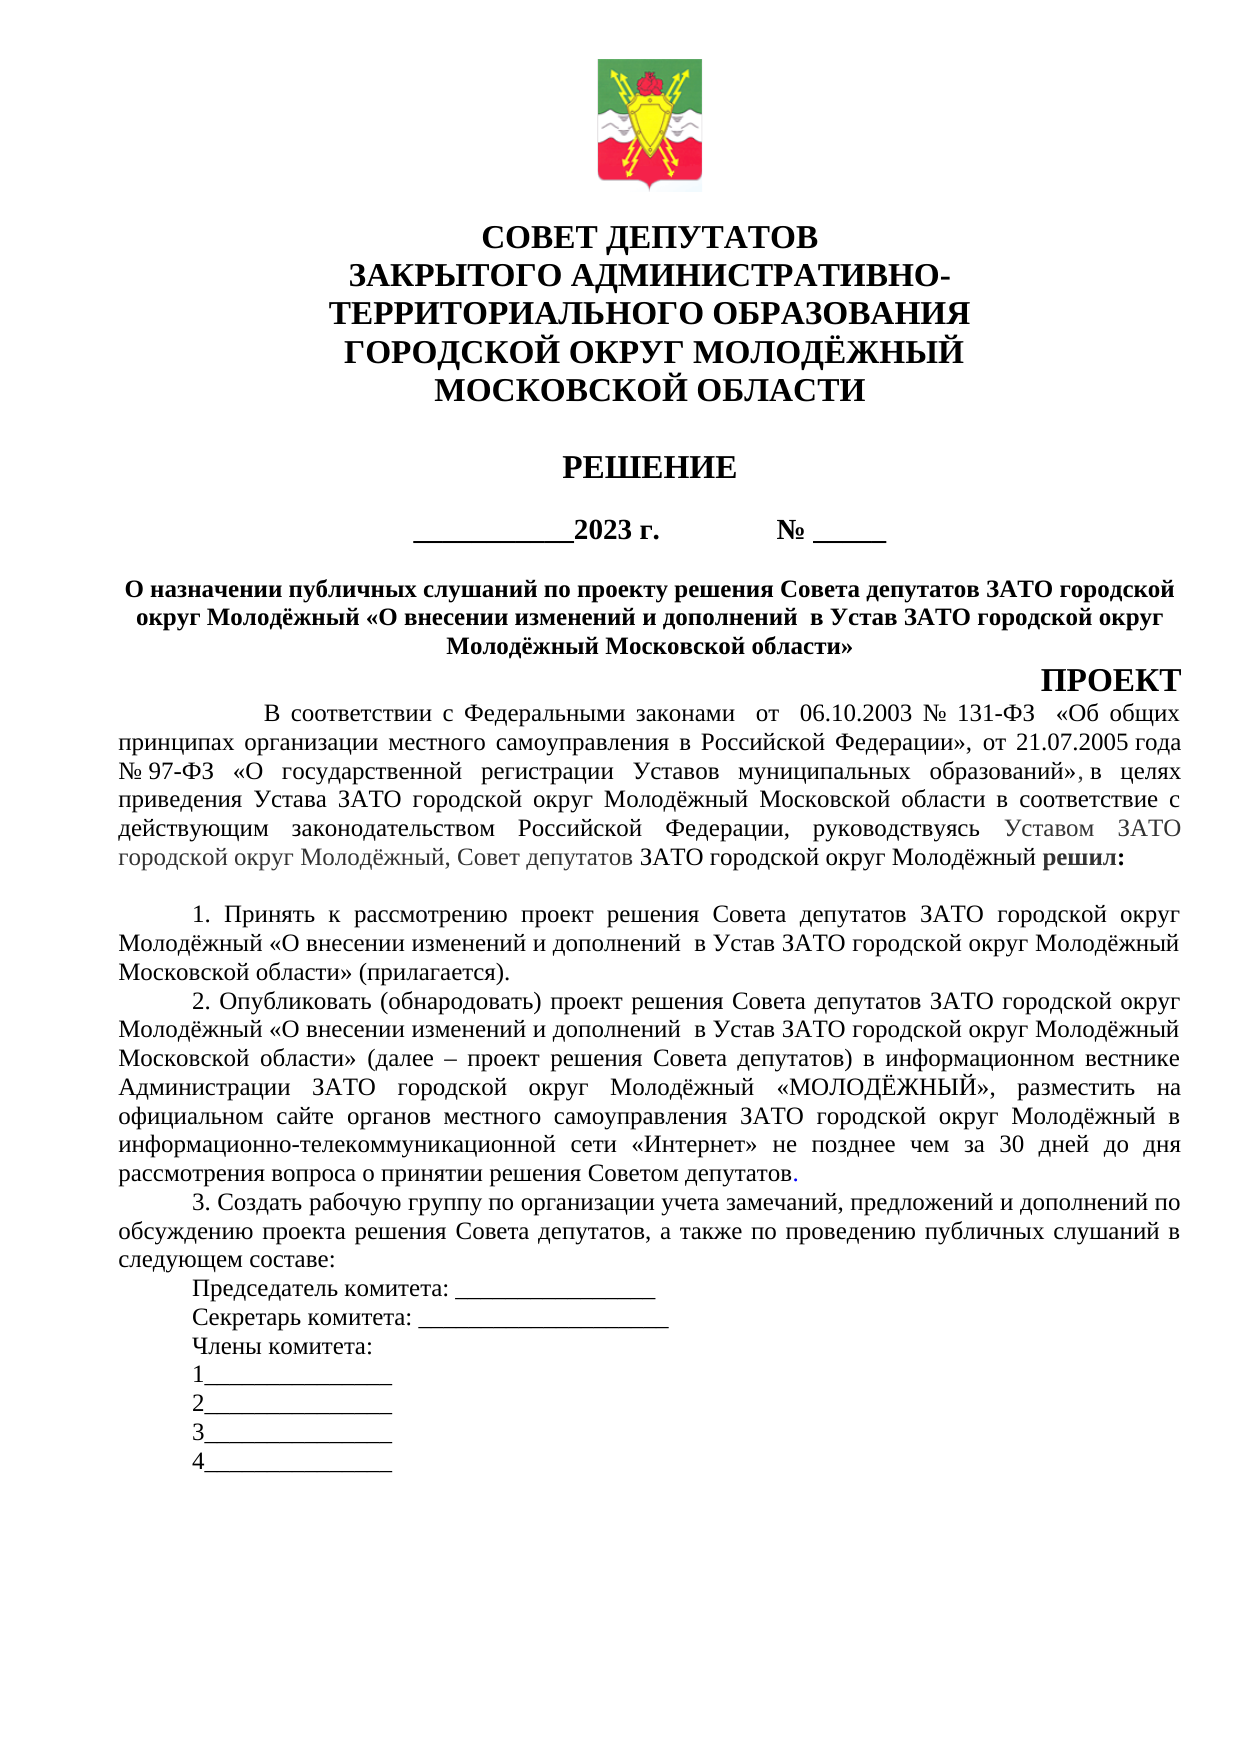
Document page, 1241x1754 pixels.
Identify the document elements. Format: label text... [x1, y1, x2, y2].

text О назначении публичных слушаний по проекту решения Совета депутатов ЗАТО городской округ Молодёжный «О внесении изменений и дополнений в Устав ЗАТО городской округ Молодёжный Московской области» [118, 574, 1181, 660]
text ГОРОДСКОЙ ОКРУГ МОЛОДЁЖНЫЙ [118, 332, 1181, 370]
text ЗАКРЫТОГО АДМИНИСТРАТИВНО- [118, 255, 1181, 293]
text 4_______________ [118, 1446, 1181, 1474]
text СОВЕТ ДЕПУТАТОВ [118, 217, 1181, 255]
text ___________2023 г. № _____ [118, 512, 1181, 546]
text ПРОЕКТ [118, 660, 1181, 698]
text МОСКОВСКОЙ ОБЛАСТИ [118, 370, 1181, 408]
text Секретарь комитета: ____________________ [118, 1302, 1181, 1331]
text 2. Опубликовать (обнародовать) проект решения Совета депутатов ЗАТО городской округ Молодёжный «О внесении изменений и дополнений в Устав ЗАТО городской округ Молодёжный Московской области» (далее – проект решения Совета депутатов) в информационном вестнике Администрации ЗАТО городской округ Молодёжный «Молодёжный», разместить на официальном сайте органов местного самоуправления ЗАТО городской округ Молодёжный в информационно-телекоммуникационной сети «Интернет» не позднее чем за 30 дней до дня рассмотрения вопроса о принятии решения Советом депутатов. [118, 986, 1181, 1187]
text 2_______________ [118, 1388, 1181, 1417]
text 1_______________ [118, 1359, 1181, 1388]
text ТЕРРИТОРИАЛЬНОГО ОБРАЗОВАНИЯ [118, 293, 1181, 332]
text РЕШЕНИЕ [118, 447, 1181, 485]
text 1. Принять к рассмотрению проект решения Совета депутатов ЗАТО городской округ Молодёжный «О внесении изменений и дополнений в Устав ЗАТО городской округ Молодёжный Московской области» (прилагается). [118, 899, 1181, 986]
text В соответствии с Федеральными законами от 06.10.2003 № 131-ФЗ «Об общих принципах организации местного самоуправления в Российской Федерации», от 21.07.2005 года № 97-ФЗ «О государственной регистрации Уставов муниципальных образований», в целях приведения Устава ЗАТО городской округ Молодёжный Московской области в соответствие с действующим законодательством Российской Федерации, руководствуясь Уставом ЗАТО городской округ Молодёжный, Совет депутатов ЗАТО городской округ Молодёжный решил: [118, 698, 1181, 871]
text 3_______________ [118, 1417, 1181, 1446]
picture [597, 59, 703, 192]
text 3. Создать рабочую группу по организации учета замечаний, предложений и дополнений по обсуждению проекта решения Совета депутатов, а также по проведению публичных слушаний в следующем составе: [118, 1187, 1181, 1273]
text Председатель комитета: ________________ [118, 1273, 1181, 1302]
text Члены комитета: [118, 1331, 1181, 1359]
